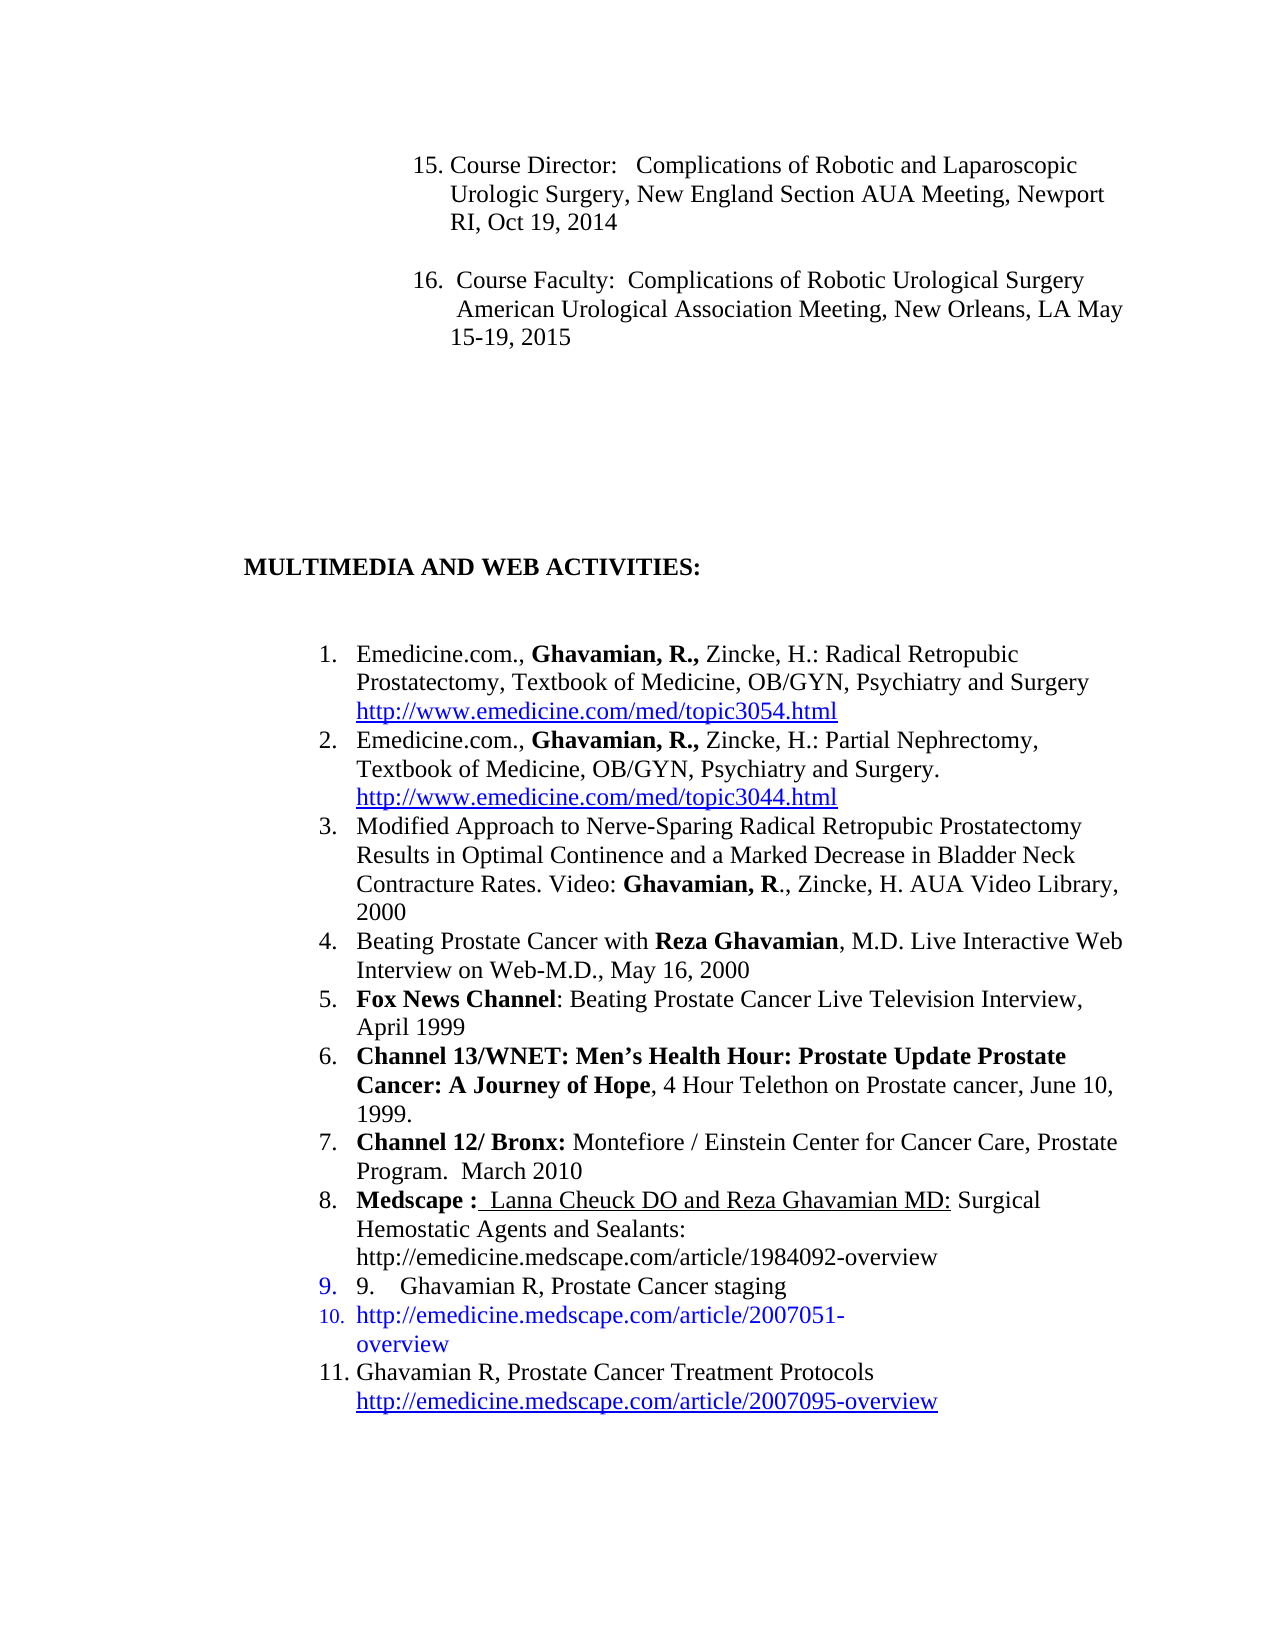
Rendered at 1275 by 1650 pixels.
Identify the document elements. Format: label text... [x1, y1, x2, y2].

text American Urological Association Meeting, New Orleans, LA May [187, 294, 1140, 322]
list Course Director: Complications of Robotic and Laparoscopic Urologic Surgery, New England Section AUA Meeting, Newport RI, Oct 19, 2014 [412, 150, 1140, 236]
list http://emedicine.medscape.com/article/2007051- [319, 1300, 1140, 1329]
list Channel 13/WNET: Men’s Health Hour: Prostate Update Prostate Cancer: A Journey of Hope, 4 Hour Telethon on Prostate cancer, June 10, 1999. [319, 1041, 1140, 1127]
text 16. Course Faculty: Complications of Robotic Urological Surgery [187, 265, 1140, 294]
list Medscape : Lanna Cheuck DO and Reza Ghavamian MD: [319, 1185, 1140, 1242]
list Channel 12/ Bronx: Montefiore / Einstein Center for Cancer Care, Prostate Program. March 2010 [319, 1127, 1140, 1185]
list Ghavamian R, Prostate Cancer Treatment Protocols http://emedicine.medscape.com/article/2007095-overview [319, 1357, 1140, 1415]
list overview [356, 1329, 1140, 1357]
list 9. Ghavamian R, Prostate Cancer staging [319, 1271, 1140, 1300]
list Fox News Channel: Beating Prostate Cancer Live Television Interview, April 1999 [319, 984, 1140, 1041]
text ‬http://emedicine.medscape.com/article/1984092-overview [356, 1242, 1140, 1271]
text MULTIMEDIA AND WEB ACTIVITIES: [244, 552, 1140, 581]
text 15-19, 2015 [187, 322, 1140, 351]
list Beating Prostate Cancer with Reza Ghavamian, M.D. Live Interactive Web Interview on Web-M.D., May 16, 2000 [319, 926, 1140, 984]
list Emedicine.com., Ghavamian, R., Zincke, H.: Partial Nephrectomy, Textbook of Medicine, OB/GYN, Psychiatry and Surgery. http://www.emedicine.com/med/topic3044.html [319, 725, 1140, 811]
list Modified Approach to Nerve-Sparing Radical Retropubic Prostatectomy Results in Optimal Continence and a Marked Decrease in Bladder Neck Contracture Rates. Video: Ghavamian, R., Zincke, H. AUA Video Library, 2000 [319, 811, 1140, 926]
list Emedicine.com., Ghavamian, R., Zincke, H.: Radical Retropubic Prostatectomy, Textbook of Medicine, OB/GYN, Psychiatry and Surgery http://www.emedicine.com/med/topic3054.html [319, 639, 1140, 725]
